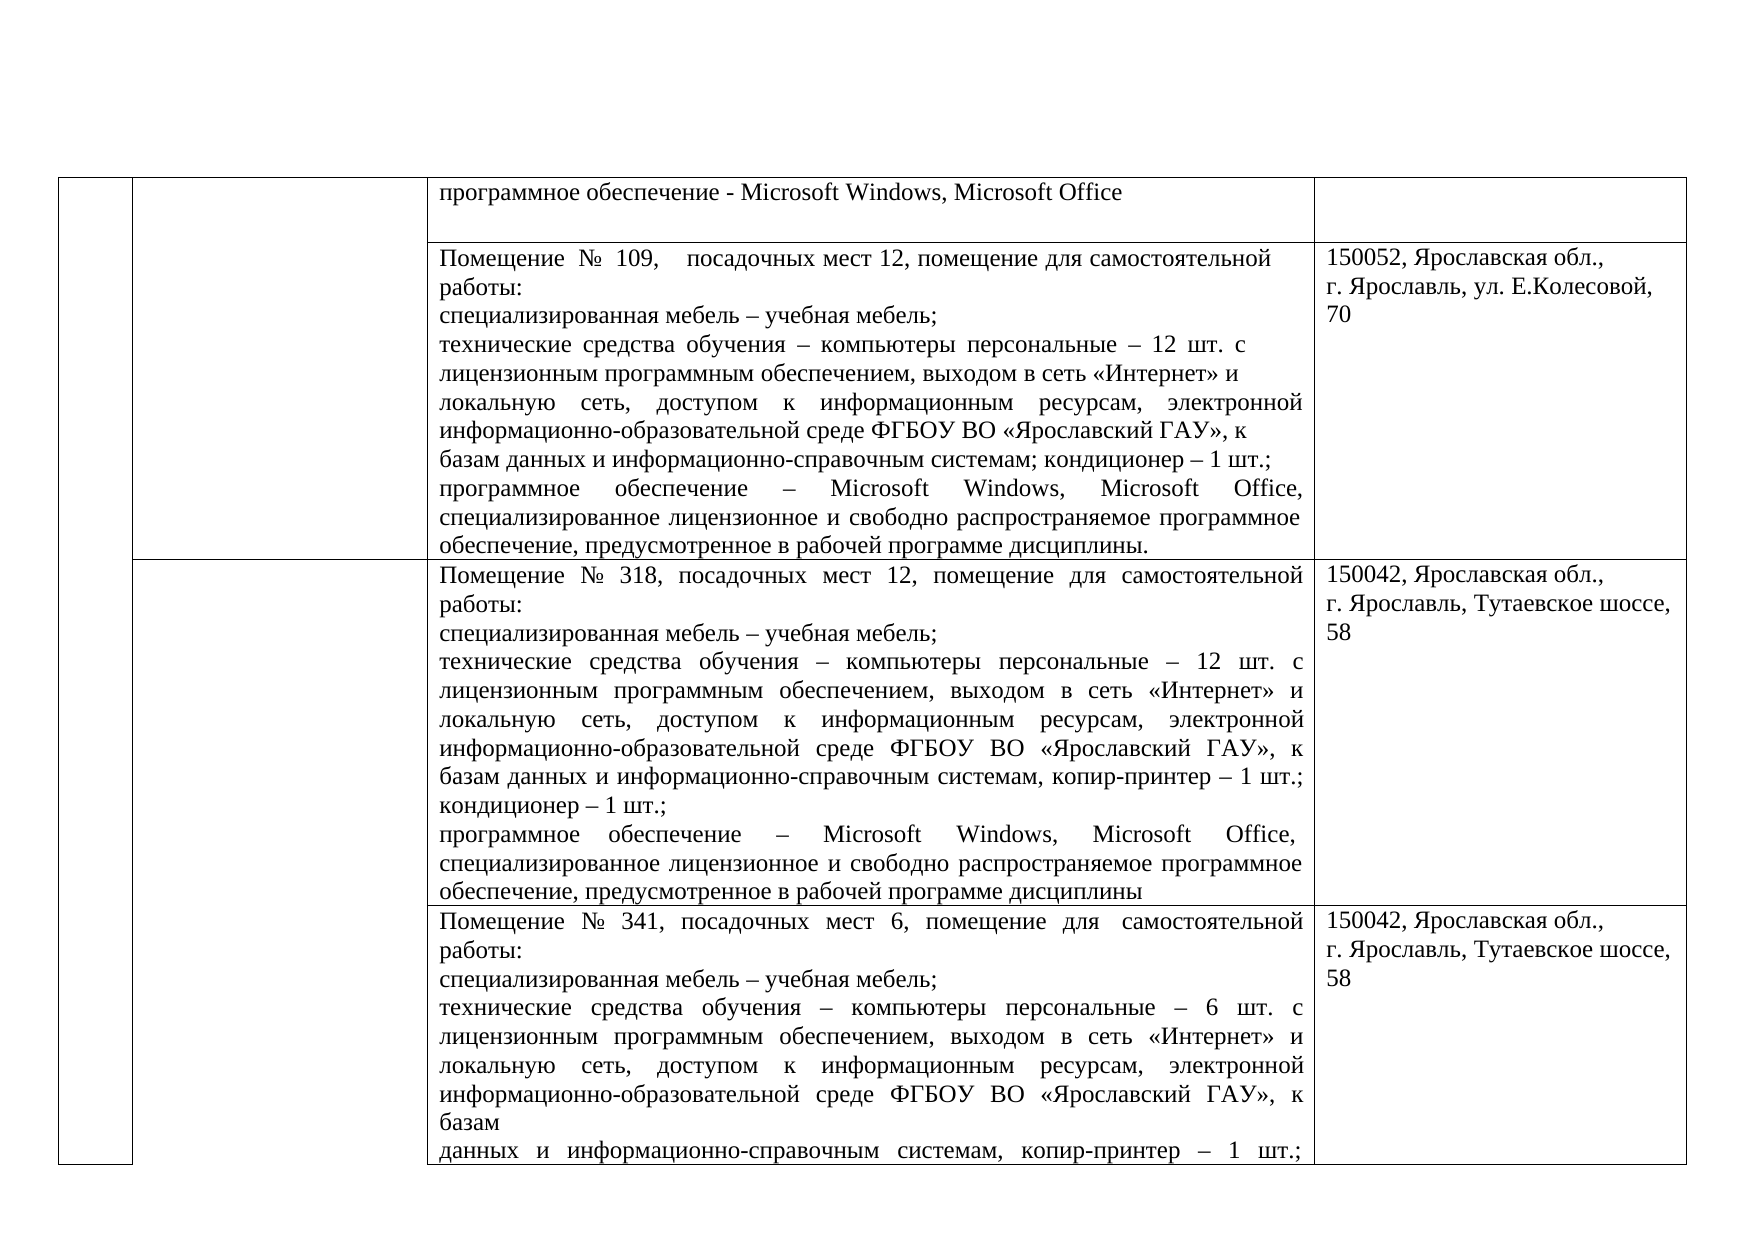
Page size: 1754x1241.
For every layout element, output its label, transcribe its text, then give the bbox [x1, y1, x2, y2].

table_cell 150042, Ярославская обл., г. Ярославль, Тутаевское шоссе, 58 [1315, 560, 1686, 905]
table_cell Помещение № 318, посадочных мест 12, помещение для самостоятельной работы: специализированная мебель – учебная мебель; технические средства обучения – компьютеры персональные – 12 шт. с лицензионным программным обеспечением, выходом в сеть «Интернет» и локальную сеть, доступом к информационным ресурсам, электронной информационно-образовательной среде ФГБОУ ВО «Ярославский ГАУ», к базам данных и информационно-справочным системам, копир-принтер – 1 шт.; кондиционер – 1 шт.; программное обеспечение – Microsoft Windows, Microsoft Office, специализированное лицензионное и свободно распространяемое программное обеспечение, предусмотренное в рабочей программе дисциплины [428, 560, 1314, 905]
table_header [133, 178, 427, 559]
table_header программное обеспечение - Microsoft Windows, Microsoft Office [428, 178, 1314, 242]
table_cell Помещение № 109, посадочных мест 12, помещение для самостоятельной работы: специализированная мебель – учебная мебель; технические средства обучения – компьютеры персональные – 12 шт. с лицензионным программным обеспечением, выходом в сеть «Интернет» и локальную сеть, доступом к информационным ресурсам, электронной информационно-образовательной среде ФГБОУ ВО «Ярославский ГАУ», к базам данных и информационно-справочным системам; кондиционер – 1 шт.; программное обеспечение – Microsoft Windows, Microsoft Office, специализированное лицензионное и свободно распространяемое программное обеспечение, предусмотренное в рабочей программе дисциплины. [428, 243, 1314, 559]
table_header [59, 178, 132, 1164]
table_cell [133, 560, 427, 1164]
table_cell 150042, Ярославская обл., г. Ярославль, Тутаевское шоссе, 58 [1315, 906, 1686, 1164]
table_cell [1315, 243, 1686, 559]
table_header [1315, 178, 1686, 242]
table_cell Помещение № 341, посадочных мест 6, помещение для самостоятельной работы: специализированная мебель – учебная мебель; технические средства обучения – компьютеры персональные – 6 шт. с лицензионным программным обеспечением, выходом в сеть «Интернет» и локальную сеть, доступом к информационным ресурсам, электронной информационно-образовательной среде ФГБОУ ВО «Ярославский ГАУ», к базам данных и информационно-справочным системам, копир-принтер – 1 шт.; [428, 906, 1314, 1164]
